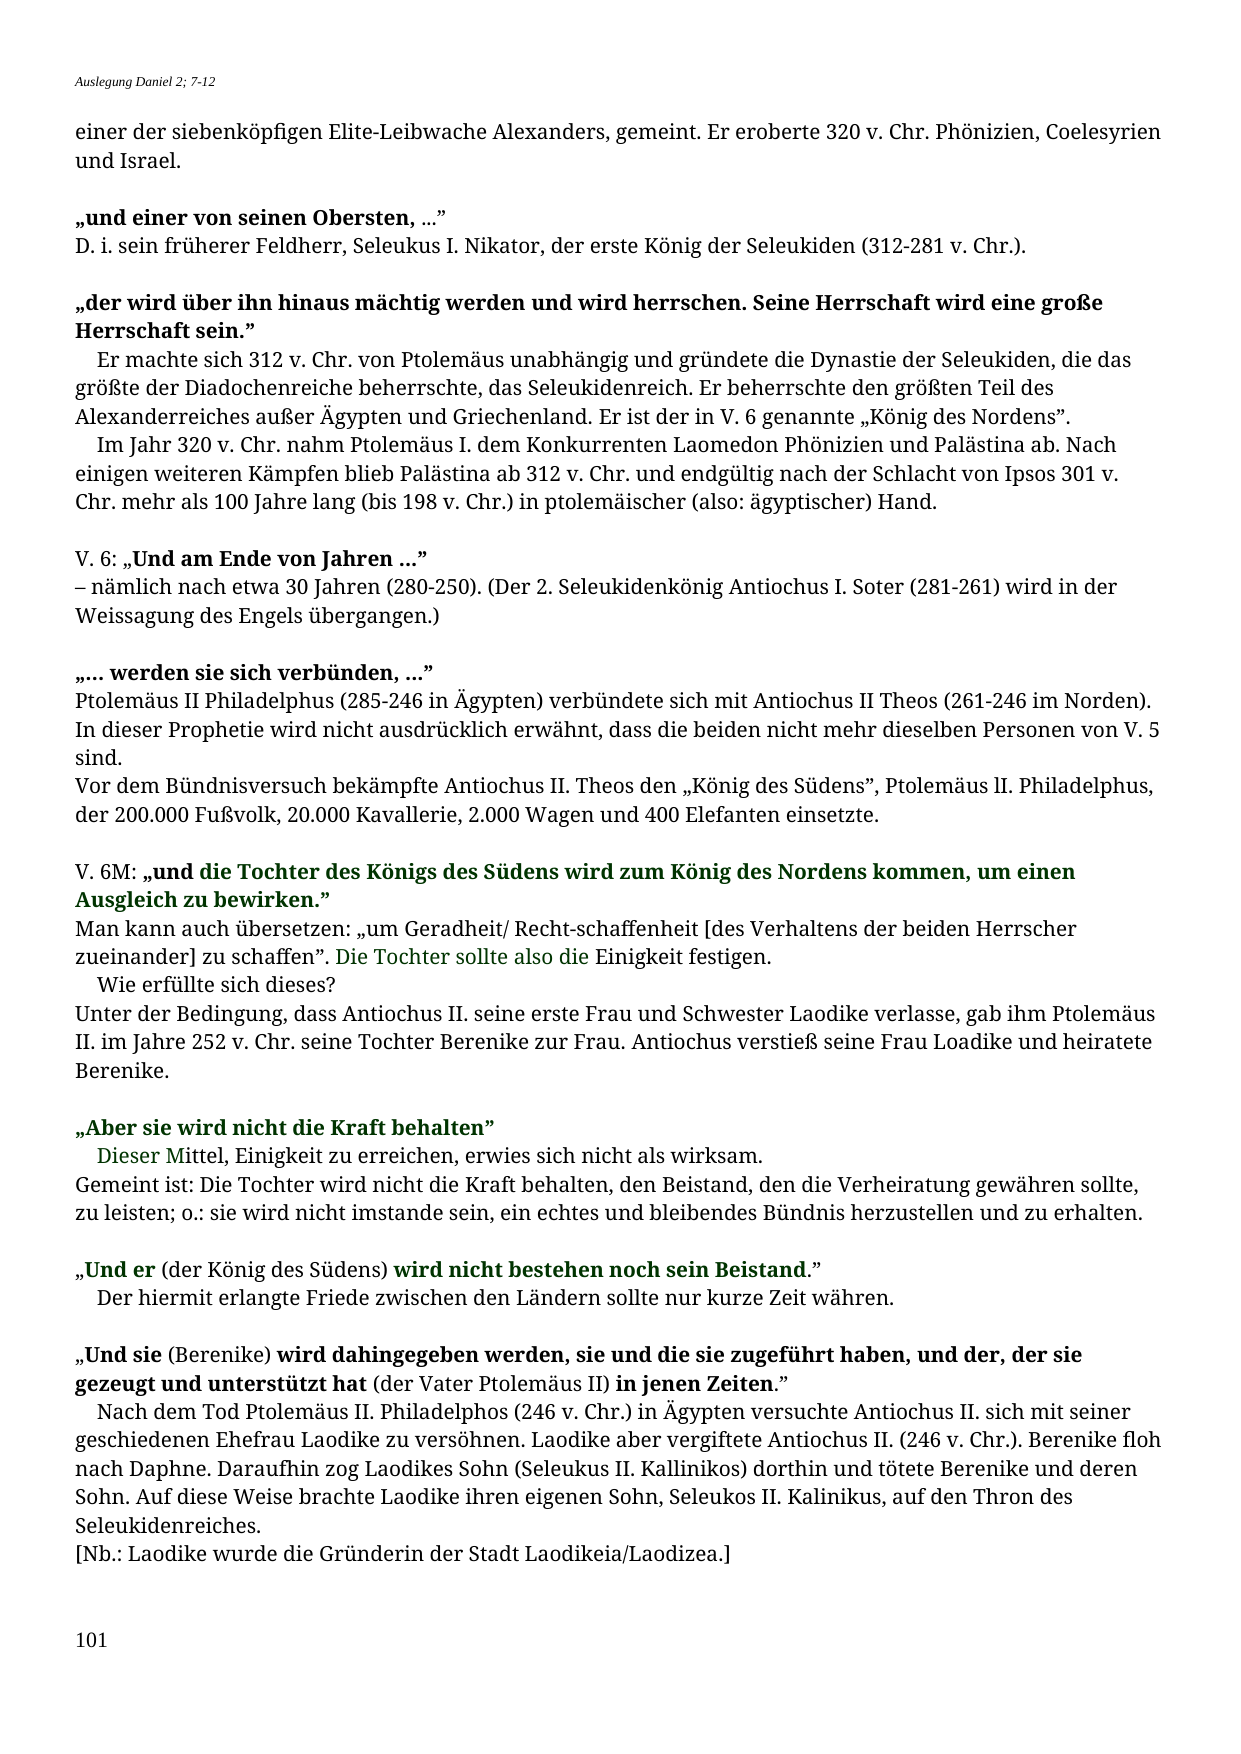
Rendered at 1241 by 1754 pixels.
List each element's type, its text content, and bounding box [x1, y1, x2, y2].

text Nach dem Tod Ptolemäus II. Philadelphos (246 v. Chr.) in Ägypten versuchte Antiochus II. sich mit seiner geschiedenen Ehefrau Laodike zu versöhnen. Laodike aber vergiftete Antiochus II. (246 v. Chr.). Berenike floh nach Daphne. Daraufhin zog Laodikes Sohn (Seleukus II. Kallinikos) dorthin und tötete Berenike und deren Sohn. Auf diese Weise brachte Laodike ihren eigenen Sohn, Seleukos II. Kalinikus, auf den Thron des Seleukidenreiches. [75, 1397, 1165, 1539]
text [75, 117, 1165, 174]
text – nämlich nach etwa 30 Jahren (280-250). (Der 2. Seleukidenkönig Antiochus I. Soter (281-261) wird in der Weissagung des Engels übergangen.) [75, 572, 1165, 629]
text „… werden sie sich verbünden, ...” [75, 658, 1165, 686]
text Man kann auch übersetzen: „um Geradheit/ Recht-schaffenheit [des Verhaltens der beiden Herrscher zueinander] zu schaffen”. Die Tochter sollte also die Einigkeit festigen. [75, 914, 1165, 971]
text „und einer von seinen Obersten, ...” [75, 203, 1165, 231]
text „Aber sie wird nicht die Kraft behalten” [75, 1113, 1165, 1141]
text Unter der Bedingung, dass Antiochus II. seine erste Frau und Schwester Laodike verlasse, gab ihm Ptolemäus II. im Jahre 252 v. Chr. seine Tochter Berenike zur Frau. Antiochus verstieß seine Frau Loadike und heiratete Berenike. [75, 999, 1165, 1084]
text Vor dem Bündnisversuch bekämpfte Antiochus II. Theos den „König des Südens”, Ptolemäus lI. Philadelphus, der 200.000 Fußvolk, 20.000 Kavallerie, 2.000 Wagen und 400 Elefanten einsetzte. [75, 772, 1165, 828]
text „Und er (der König des Südens) wird nicht bestehen noch sein Beistand.” [75, 1255, 1165, 1283]
text „der wird über ihn hinaus mächtig werden und wird herrschen. Seine Herrschaft wird eine große Herrschaft sein.” [75, 288, 1165, 345]
text Dieser Mittel, Einigkeit zu erreichen, erwies sich nicht als wirksam. [75, 1141, 1165, 1170]
text V. 6M: „und die Tochter des Königs des Südens wird zum König des Nordens kommen, um einen Ausgleich zu bewirken.” [75, 857, 1165, 914]
text In dieser Prophetie wird nicht ausdrücklich erwähnt, dass die beiden nicht mehr dieselben Personen von V. 5 sind. [75, 715, 1165, 772]
text Wie erfüllte sich dieses? [75, 971, 1165, 999]
text [Nb.: Laodike wurde die Gründerin der Stadt Laodikeia/Laodizea.] [75, 1539, 1165, 1568]
text Gemeint ist: Die Tochter wird nicht die Kraft behalten, den Beistand, den die Verheiratung gewähren sollte, zu leisten; o.: sie wird nicht imstande sein, ein echtes und bleibendes Bündnis herzustellen und zu erhalten. [75, 1170, 1165, 1227]
text Der hiermit erlangte Friede zwischen den Ländern sollte nur kurze Zeit währen. [75, 1283, 1165, 1312]
text Im Jahr 320 v. Chr. nahm Ptolemäus I. dem Konkurrenten Laomedon Phönizien und Palästina ab. Nach einigen weiteren Kämpfen blieb Palästina ab 312 v. Chr. und endgültig nach der Schlacht von Ipsos 301 v. Chr. mehr als 100 Jahre lang (bis 198 v. Chr.) in ptolemäischer (also: ägyptischer) Hand. [75, 430, 1165, 516]
text Er machte sich 312 v. Chr. von Ptolemäus unabhängig und gründete die Dynastie der Seleukiden, die das größte der Diadochenreiche beherrschte, das Seleukidenreich. Er beherrschte den größten Teil des Alexanderreiches außer Ägypten und Griechenland. Er ist der in V. 6 genannte „König des Nordens”. [75, 345, 1165, 430]
text D. i. sein früherer Feldherr, Seleukus I. Nikator, der erste König der Seleukiden (312-281 v. Chr.). [75, 231, 1165, 260]
text „Und sie (Berenike) wird dahingegeben werden, sie und die sie zugeführt haben, und der, der sie gezeugt und unterstützt hat (der Vater Ptolemäus II) in jenen Zeiten.” [75, 1340, 1165, 1397]
text Ptolemäus II Philadelphus (285-246 in Ägypten) verbündete sich mit Antiochus II Theos (261-246 im Norden). [75, 686, 1165, 715]
text V. 6: „Und am Ende von Jahren ...” [75, 544, 1165, 572]
